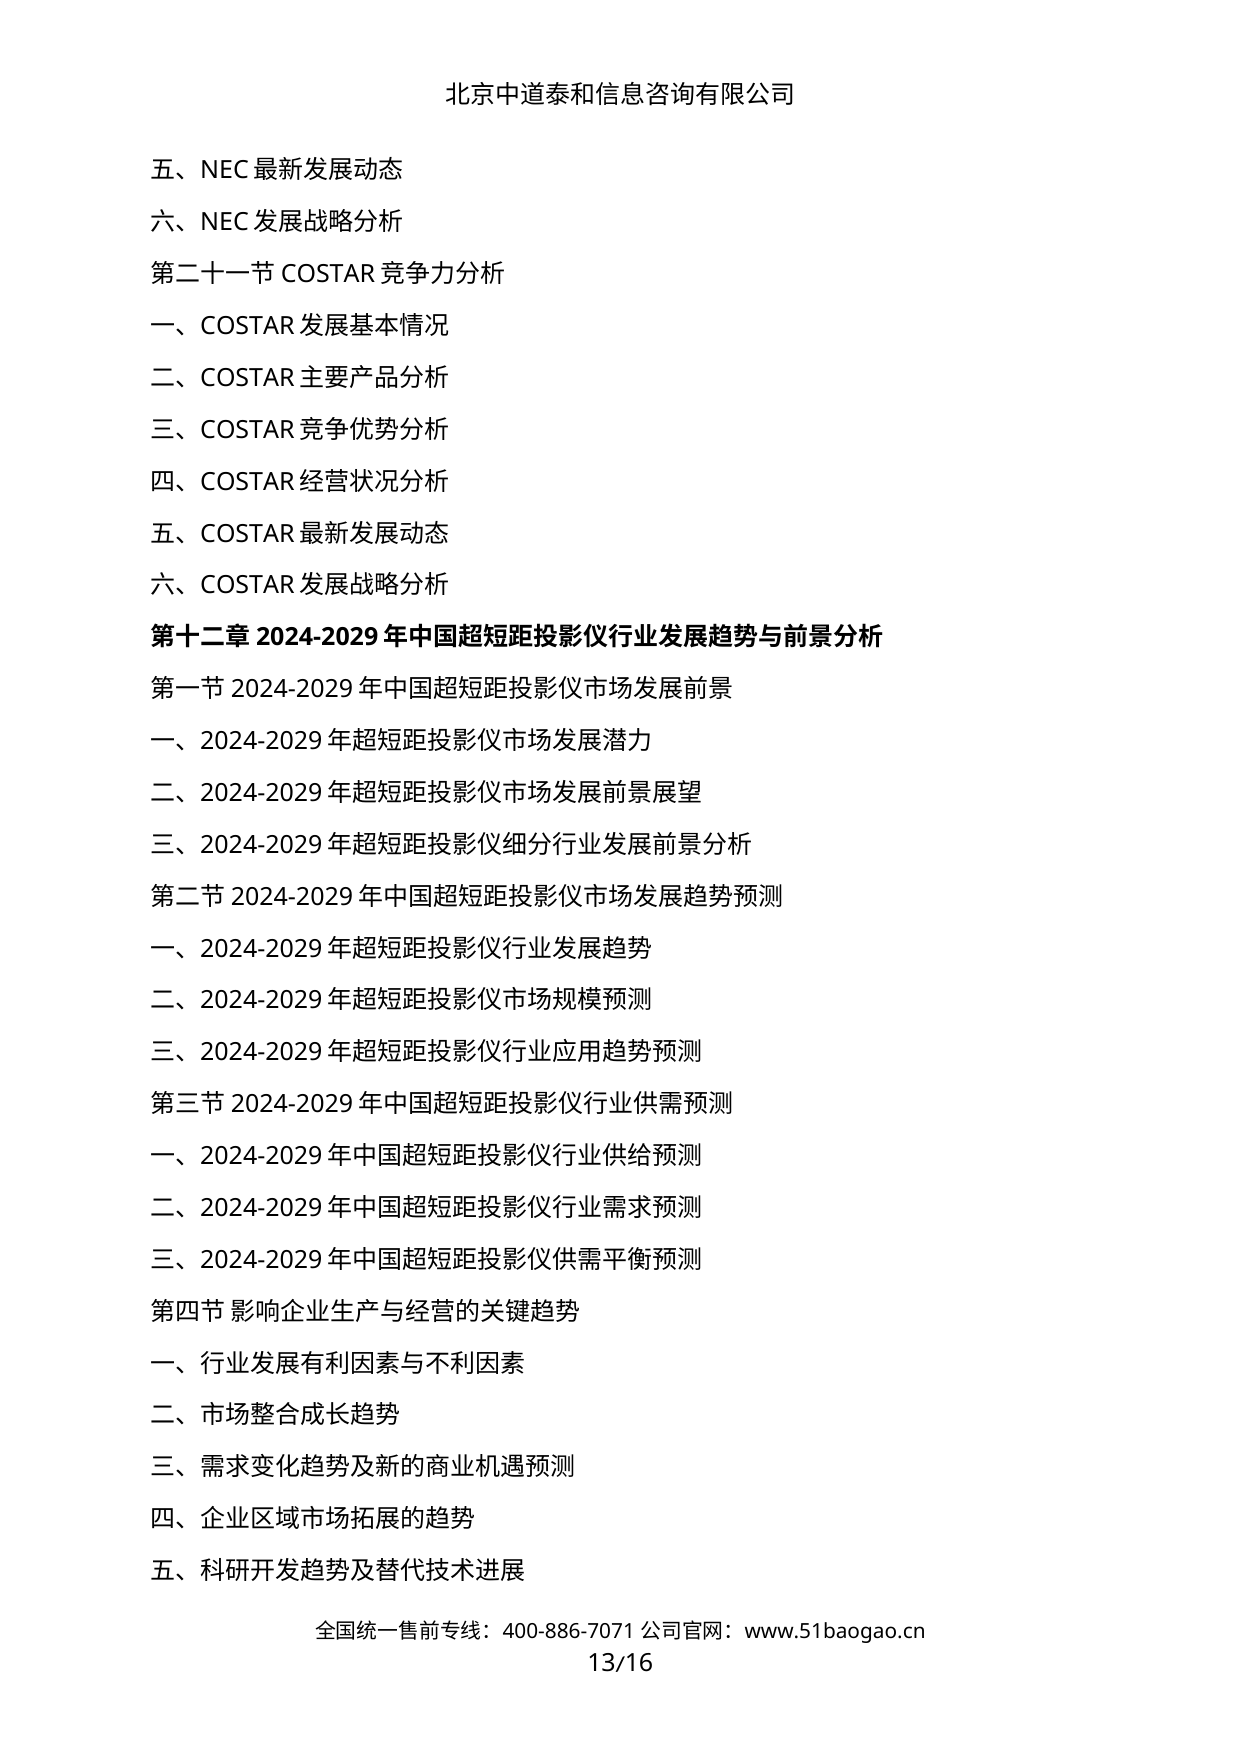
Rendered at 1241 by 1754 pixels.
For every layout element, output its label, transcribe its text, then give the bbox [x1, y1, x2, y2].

text 六、NEC发展战略分析 [150, 202, 1090, 238]
text 二、COSTAR主要产品分析 [150, 357, 1090, 394]
text 第四节 影响企业生产与经营的关键趋势 [150, 1291, 1090, 1327]
text 二、市场整合成长趋势 [150, 1395, 1090, 1431]
text 第一节 2024-2029年中国超短距投影仪市场发展前景 [150, 669, 1090, 705]
text 二、2024-2029年超短距投影仪市场规模预测 [150, 980, 1090, 1016]
text 六、COSTAR发展战略分析 [150, 565, 1090, 601]
text 三、COSTAR竞争优势分析 [150, 409, 1090, 446]
text 三、2024-2029年超短距投影仪细分行业发展前景分析 [150, 824, 1090, 861]
text 四、COSTAR经营状况分析 [150, 461, 1090, 497]
text 五、科研开发趋势及替代技术进展 [150, 1551, 1090, 1587]
text 二、2024-2029年中国超短距投影仪行业需求预测 [150, 1187, 1090, 1224]
text 第三节 2024-2029年中国超短距投影仪行业供需预测 [150, 1084, 1090, 1120]
text 一、2024-2029年超短距投影仪行业发展趋势 [150, 928, 1090, 964]
text 三、需求变化趋势及新的商业机遇预测 [150, 1447, 1090, 1483]
text 五、NEC最新发展动态 [150, 150, 1090, 186]
text 一、2024-2029年超短距投影仪市场发展潜力 [150, 721, 1090, 757]
text 五、COSTAR最新发展动态 [150, 513, 1090, 549]
text 一、COSTAR发展基本情况 [150, 306, 1090, 342]
text 第十二章 2024-2029年中国超短距投影仪行业发展趋势与前景分析 [150, 617, 1090, 653]
text 一、行业发展有利因素与不利因素 [150, 1343, 1090, 1379]
text 三、2024-2029年中国超短距投影仪供需平衡预测 [150, 1239, 1090, 1276]
text 四、企业区域市场拓展的趋势 [150, 1499, 1090, 1535]
text 一、2024-2029年中国超短距投影仪行业供给预测 [150, 1136, 1090, 1172]
text 三、2024-2029年超短距投影仪行业应用趋势预测 [150, 1032, 1090, 1068]
text 二、2024-2029年超短距投影仪市场发展前景展望 [150, 772, 1090, 809]
text 第二十一节 COSTAR竞争力分析 [150, 254, 1090, 290]
text 第二节 2024-2029年中国超短距投影仪市场发展趋势预测 [150, 876, 1090, 912]
